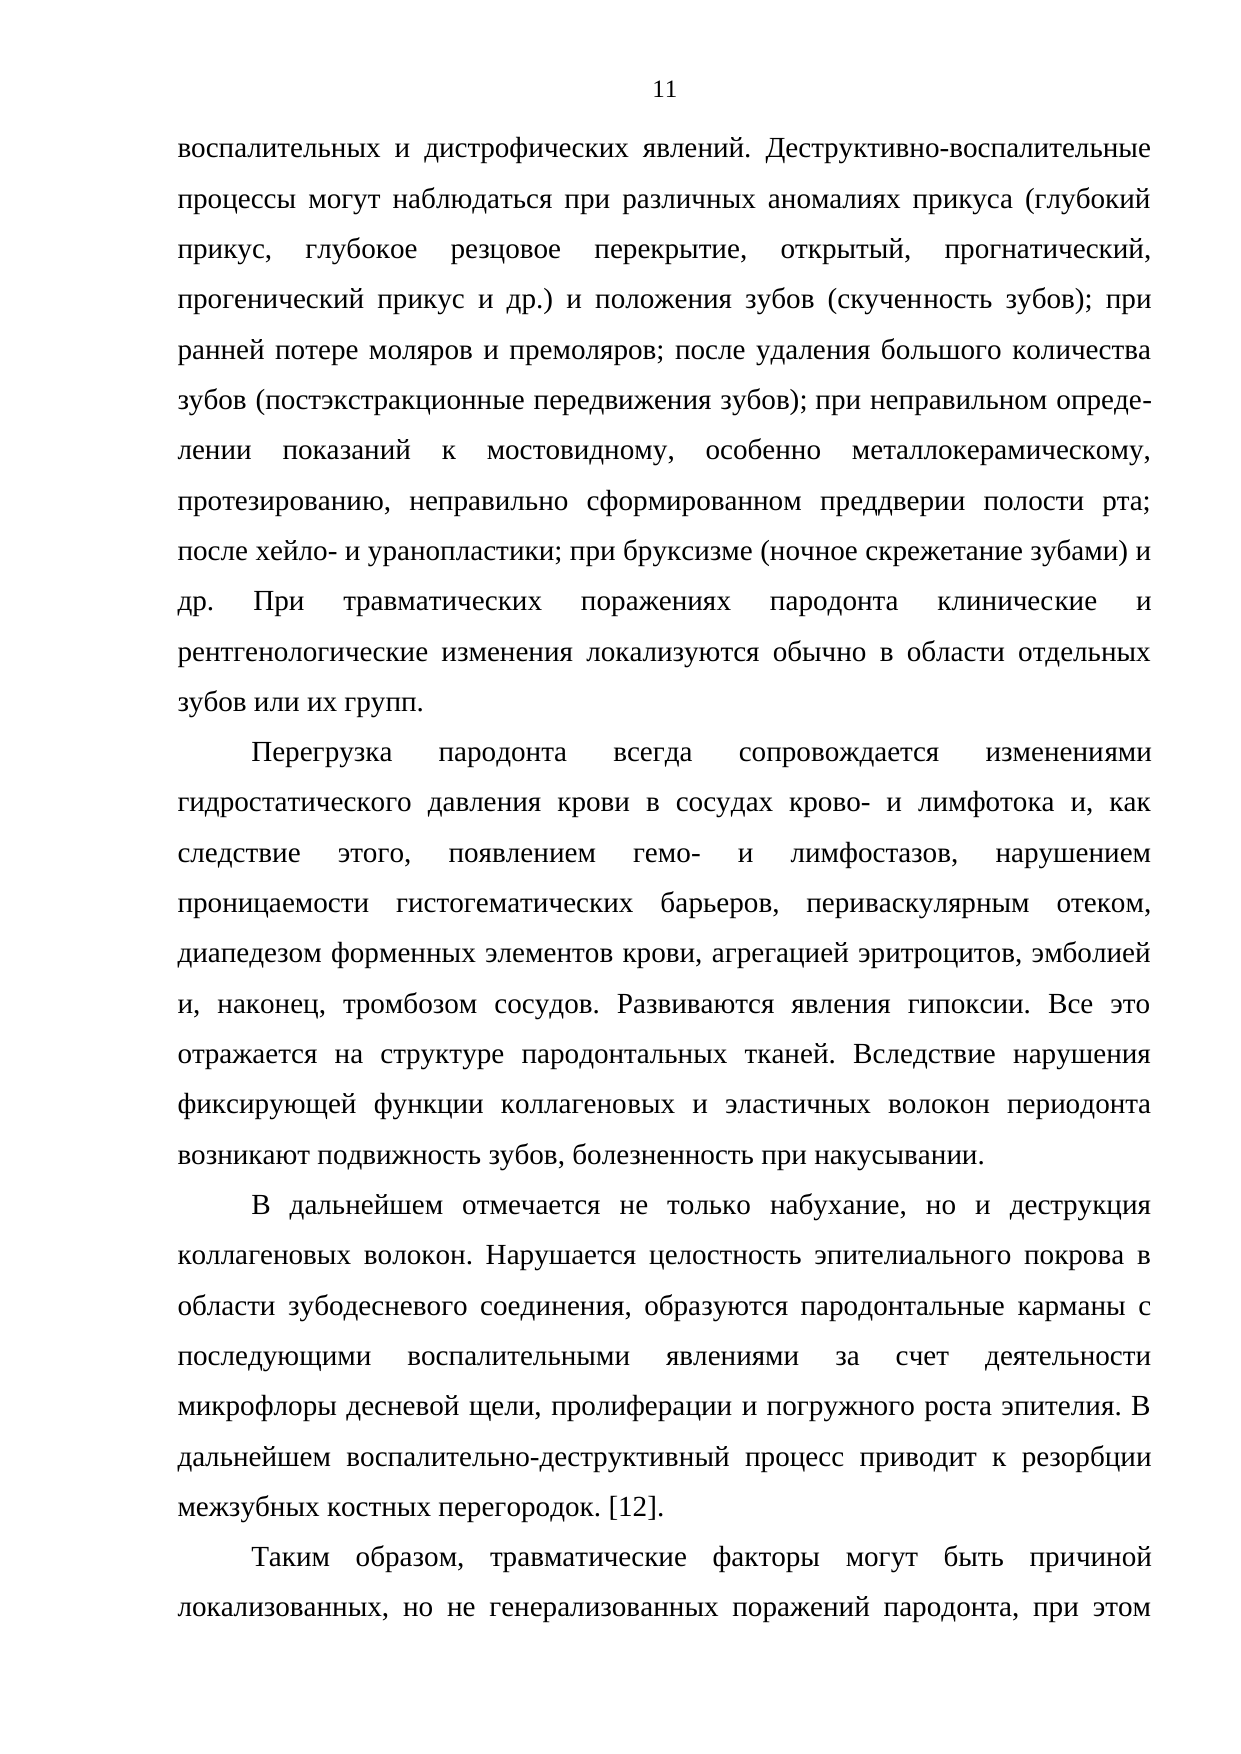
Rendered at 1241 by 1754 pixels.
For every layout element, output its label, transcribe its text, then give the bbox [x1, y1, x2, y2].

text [177, 1539, 1152, 1623]
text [177, 131, 1152, 717]
text В дальнейшем отмечается не только набухание, но и деструкция коллагеновых волокон. Нарушается целостность эпителиального покрова в области зубодесневого соединения, образуются пародонтальные карманы с последующими воспалительными явлениями за счет деятельности микрофлоры десневой щели, пролиферации и погружного роста эпителия. В дальнейшем воспалительно-деструктивный процесс приводит к резорбции межзубных костных перегородок. [12]. [177, 1187, 1152, 1522]
text Перегрузка пародонта всегда сопровождается изменениями гидростатического давления крови в сосудах крово- и лимфотока и, как следствие этого, появлением гемо- и лимфостазов, нарушением проницаемости гистогематических барьеров, периваскулярным отеком, диапедезом форменных элементов крови, агрегацией эритроцитов, эмболией и, наконец, тромбозом сосудов. Развиваются явления гипоксии. Все это отражается на структуре пародонтальных тканей. Вследствие нарушения фиксирующей функции коллагеновых и эластичных волокон периодонта возникают подвижность зубов, болезненность при накусывании. [177, 734, 1152, 1170]
